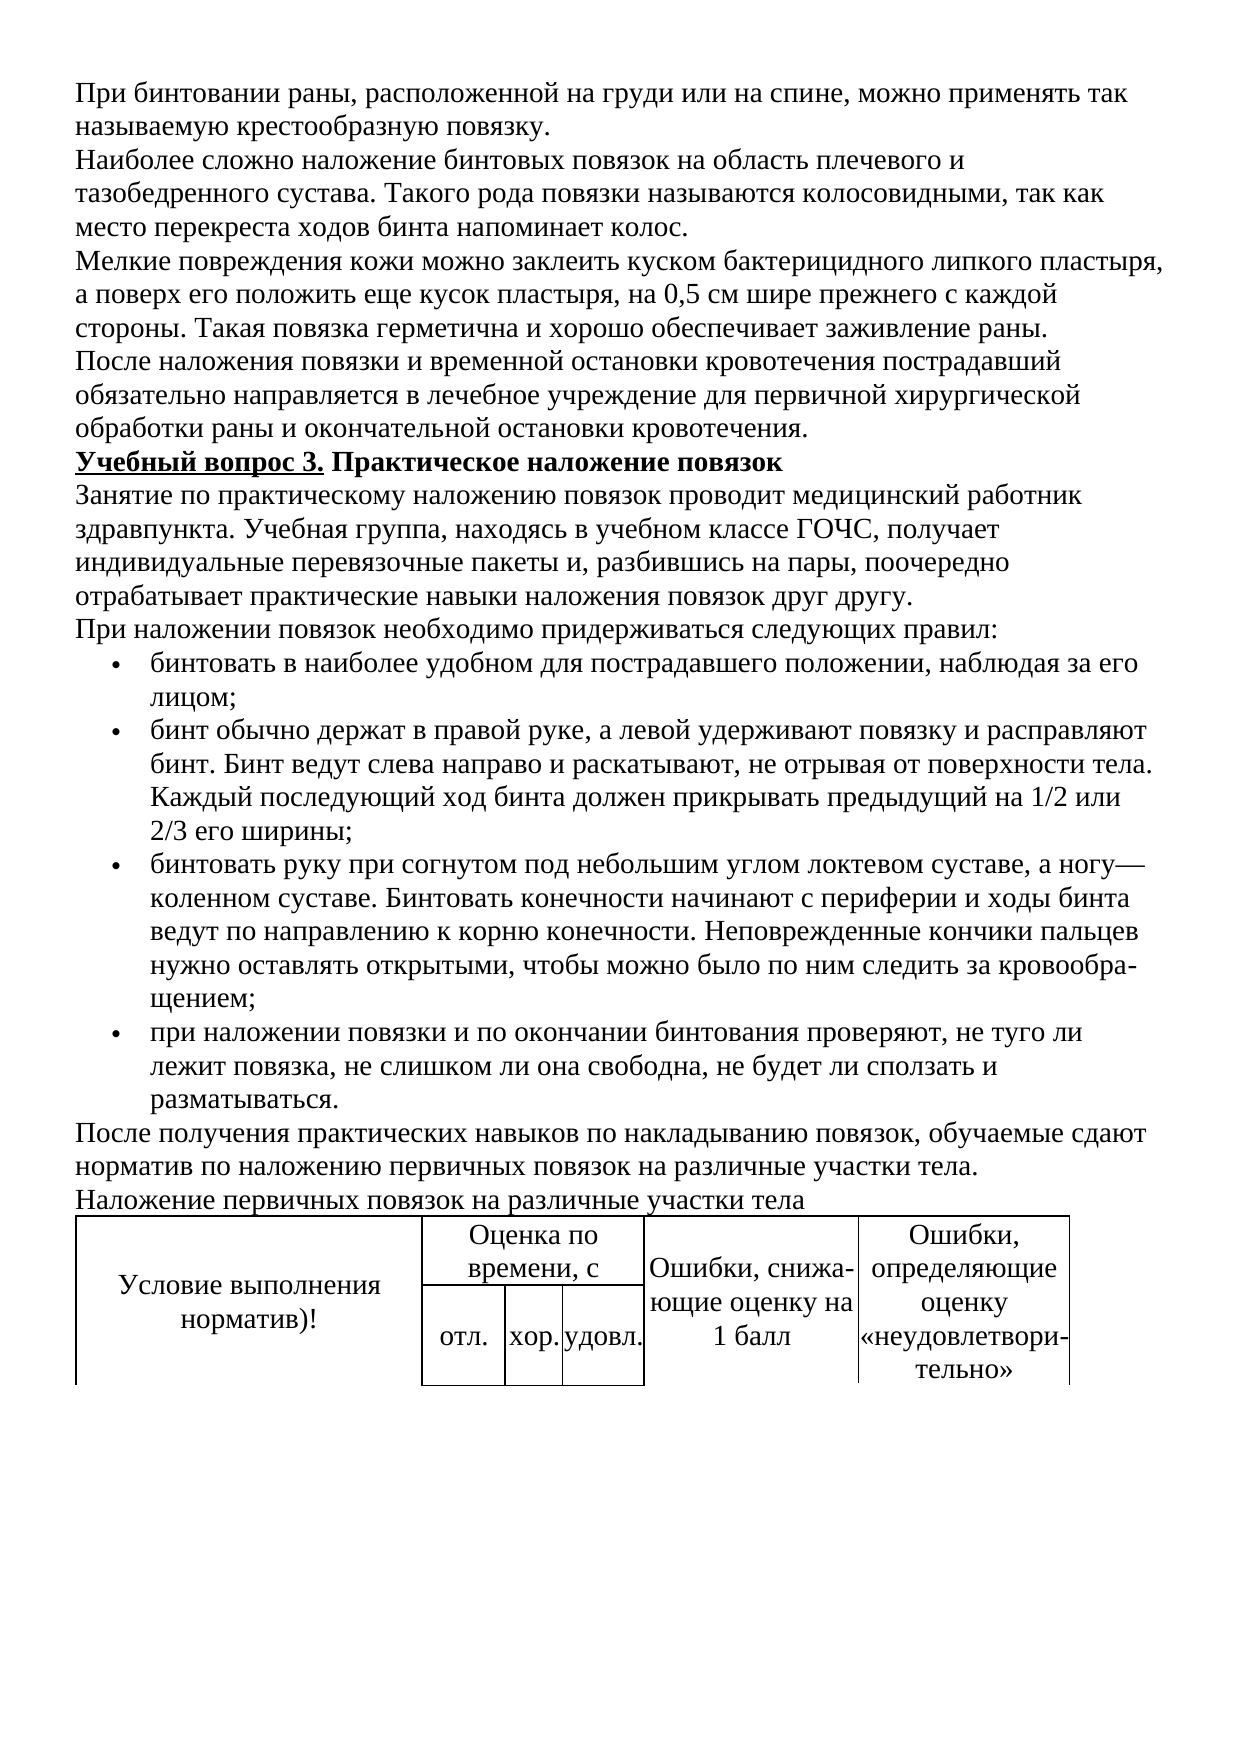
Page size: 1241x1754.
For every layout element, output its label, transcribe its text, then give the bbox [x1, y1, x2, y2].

table_header Ошибки, определяющие оценку «неудовлетворительно» [858, 1217, 1069, 1385]
table_cell удовл. [563, 1286, 643, 1385]
text При наложении повязок необходимо придерживаться следующих правил: [75, 612, 1165, 645]
table_cell отл. [423, 1286, 504, 1385]
table_header Условие выполнения норматив)! [77, 1217, 421, 1385]
table_header Оценка по времени, с [423, 1217, 643, 1284]
text Мелкие повреждения кожи можно заклеить куском бактерицидного липкого пластыря, а поверх его положить еще кусок пластыря, на 0,5 см шире прежнего с каждой стороны. Такая повязка герметична и хорошо обеспечивает заживление раны. [75, 243, 1165, 343]
text Наложение первичных повязок на различные участки тела [75, 1182, 1165, 1215]
text Занятие по практическому наложению повязок проводит медицинский работник здравпункта. Учебная группа, находясь в учебном классе ГОЧС, получает индивидуальные перевязочные пакеты и, разбившись на пары, поочередно отрабатывает практические навыки наложения повязок друг другу. [75, 477, 1165, 612]
text После получения практических навыков по накладыванию повязок, обучаемые сдают норматив по наложению первичных повязок на различные участки тела. [75, 1115, 1165, 1182]
list бинтовать руку при согнутом под небольшим углом локтевом суставе, а ногу—коленном суставе. Бинтовать конечности начинают с периферии и ходы бинта ведут по направлению к корню конечности. Неповрежденные кончики пальцев нужно оставлять открытыми, чтобы можно было по ним следить за кровообращением; [112, 846, 1165, 1014]
text После наложения повязки и временной остановки кровотечения пострадавший обязательно направляется в лечебное учреждение для первичной хирургической обработки раны и окончательной остановки кровотечения. [75, 343, 1165, 444]
list при наложении повязки и по окончании бинтования проверяют, не туго ли лежит повязка, не слишком ли она свободна, не будет ли сползать и разматываться. [112, 1014, 1165, 1115]
list бинт обычно держат в правой руке, а левой удерживают повязку и расправляют бинт. Бинт ведут слева направо и раскатывают, не отрывая от поверхности тела. Каждый последующий ход бинта должен прикрывать предыдущий на 1/2 или 2/3 его ширины; [112, 712, 1165, 846]
table_cell хор. [506, 1286, 562, 1385]
text Наиболее сложно наложение бинтовых повязок на область плечевого и тазобедренного сустава. Такого рода повязки называются колосовидными, так как место перекреста ходов бинта напоминает колос. [75, 142, 1165, 243]
text При бинтовании раны, расположенной на груди или на спине, можно применять так называемую крестообразную повязку. [75, 75, 1165, 142]
list бинтовать в наиболее удобном для пострадавшего положении, наблюдая за его лицом; [112, 645, 1165, 712]
table_header Ошибки, снижающие оценку на 1 балл [645, 1217, 858, 1385]
text Учебный вопрос 3. Практическое наложение повязок [75, 444, 1165, 477]
